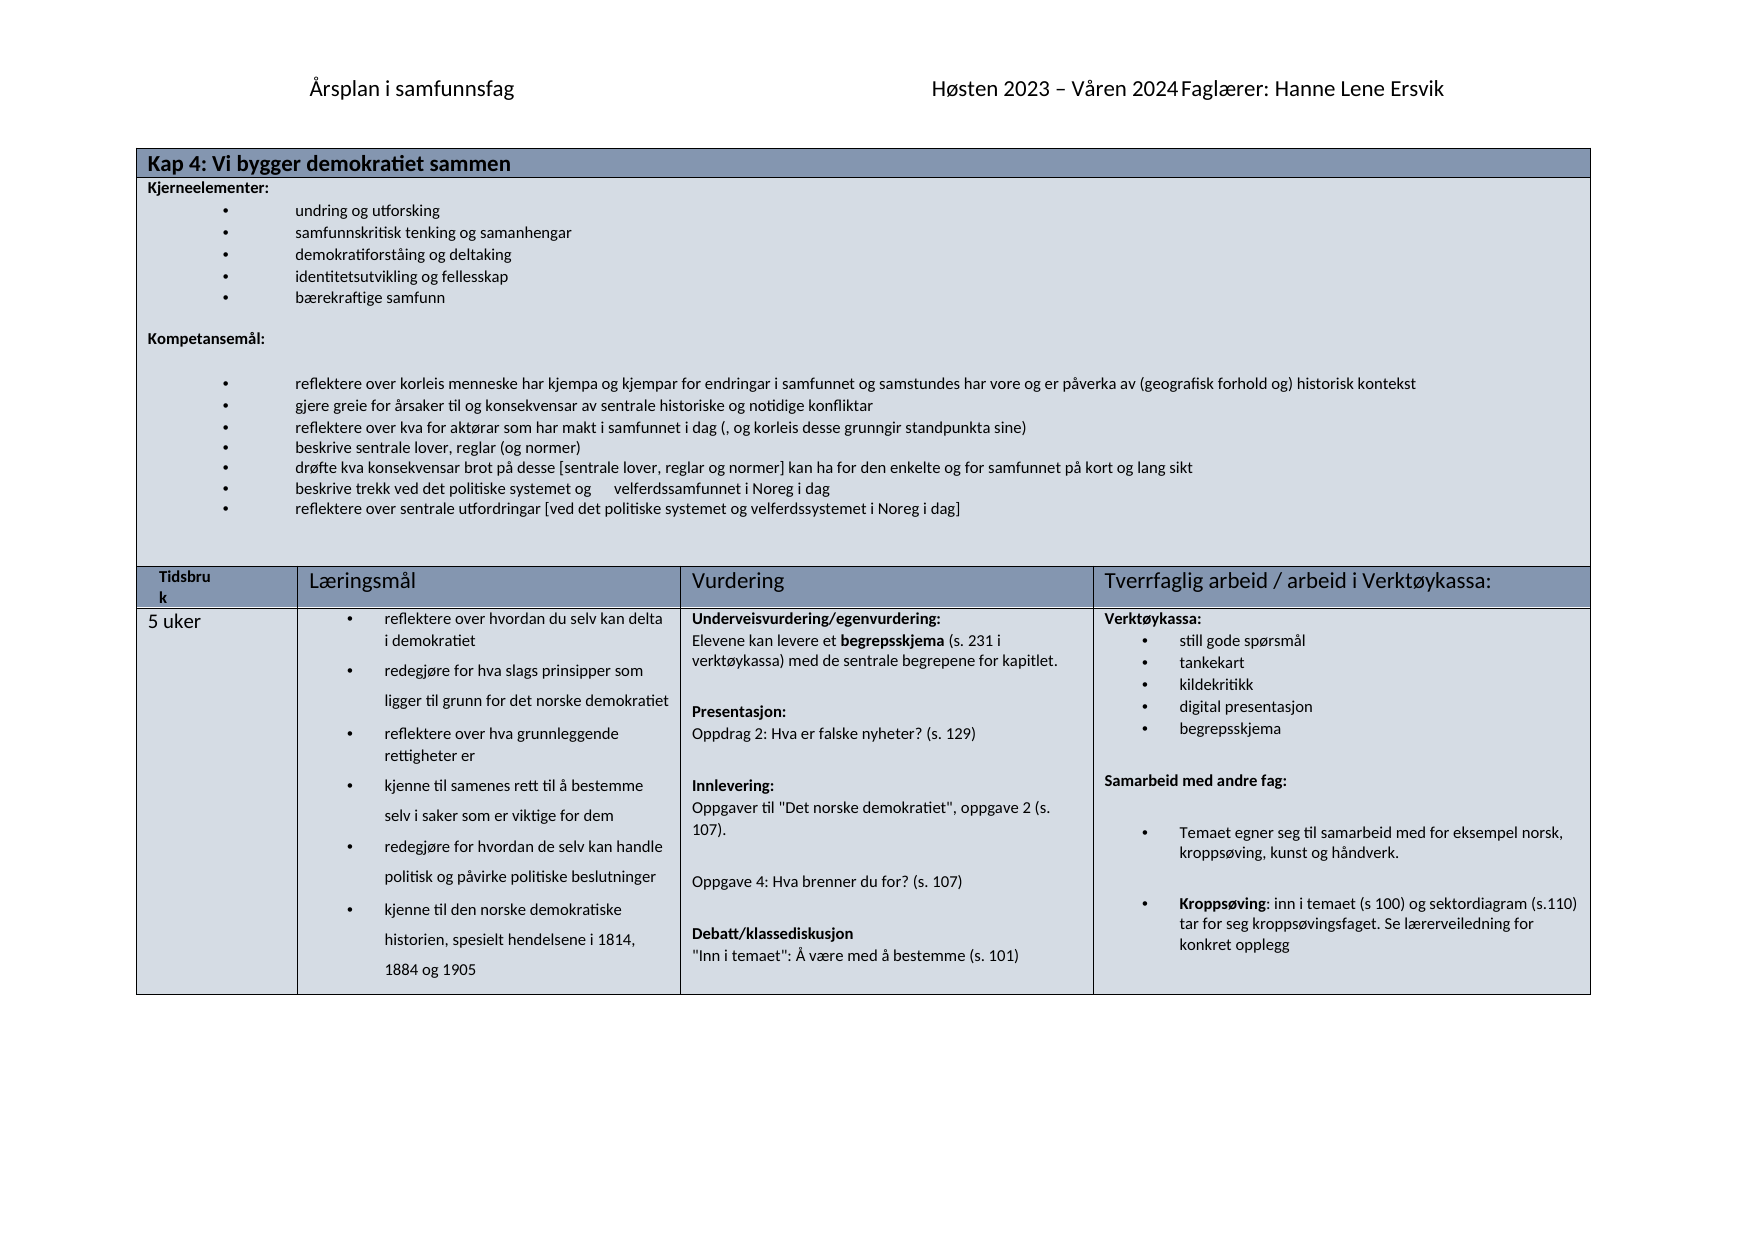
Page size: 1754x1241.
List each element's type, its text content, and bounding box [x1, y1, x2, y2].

table_cell Læringsmål [298, 567, 680, 607]
table_cell Underveisvurdering/egenvurdering: Elevene kan levere et begrepsskjema (s. 231 i verktøykassa) med de sentrale begrepene for kapitlet. Presentasjon: Oppdrag 2: Hva er falske nyheter? (s. 129) Innlevering: Oppgaver til "Det norske demokratiet", oppgave 2 (s. 107). Oppgave 4: Hva brenner du for? (s. 107) Debatt/klassediskusjon "Inn i temaet": Å være med å bestemme (s. 101) [681, 609, 1093, 994]
table_cell 5 uker [137, 609, 297, 994]
table_cell Kjerneelementer: undring og utforsking samfunnskritisk tenking og samanhengar demokratiforståing og deltaking identitetsutvikling og fellesskap bærekraftige samfunn Kompetansemål: reflektere over korleis menneske har kjempa og kjempar for endringar i samfunnet og samstundes har vore og er påverka av (geografisk forhold og) historisk kontekst gjere greie for årsaker til og konsekvensar av sentrale historiske og notidige konfliktar reflektere over kva for aktørar som har makt i samfunnet i dag (, og korleis desse grunngir standpunkta sine) beskrive sentrale lover, reglar (og normer) drøfte kva konsekvensar brot på desse [sentrale lover, reglar og normer] kan ha for den enkelte og for samfunnet på kort og lang sikt beskrive trekk ved det politiske systemet og velferdssamfunnet i Noreg i dag reflektere over sentrale utfordringar [ved det politiske systemet og velferdssystemet i Noreg i dag] [137, 178, 1590, 566]
table_cell reflektere over hvordan du selv kan delta i demokratiet redegjøre for hva slags prinsipper som ligger til grunn for det norske demokratiet reflektere over hva grunnleggende rettigheter er kjenne til samenes rett til å bestemme selv i saker som er viktige for dem redegjøre for hvordan de selv kan handle politisk og påvirke politiske beslutninger kjenne til den norske demokratiske historien, spesielt hendelsene i 1814, 1884 og 1905 [298, 609, 680, 994]
table_cell Tverrfaglig arbeid / arbeid i Verktøykassa: [1094, 567, 1590, 607]
table_cell Vurdering [681, 567, 1093, 607]
table_cell Verktøykassa: still gode spørsmål tankekart kildekritikk digital presentasjon begrepsskjema Samarbeid med andre fag: Temaet egner seg til samarbeid med for eksempel norsk, kroppsøving, kunst og håndverk. Kroppsøving: inn i temaet (s 100) og sektordiagram (s.110) tar for seg kroppsøvingsfaget. Se lærerveiledning for konkret opplegg [1094, 609, 1590, 994]
table_header Kap 4: Vi bygger demokratiet sammen [137, 149, 1590, 177]
table_cell [137, 567, 297, 607]
